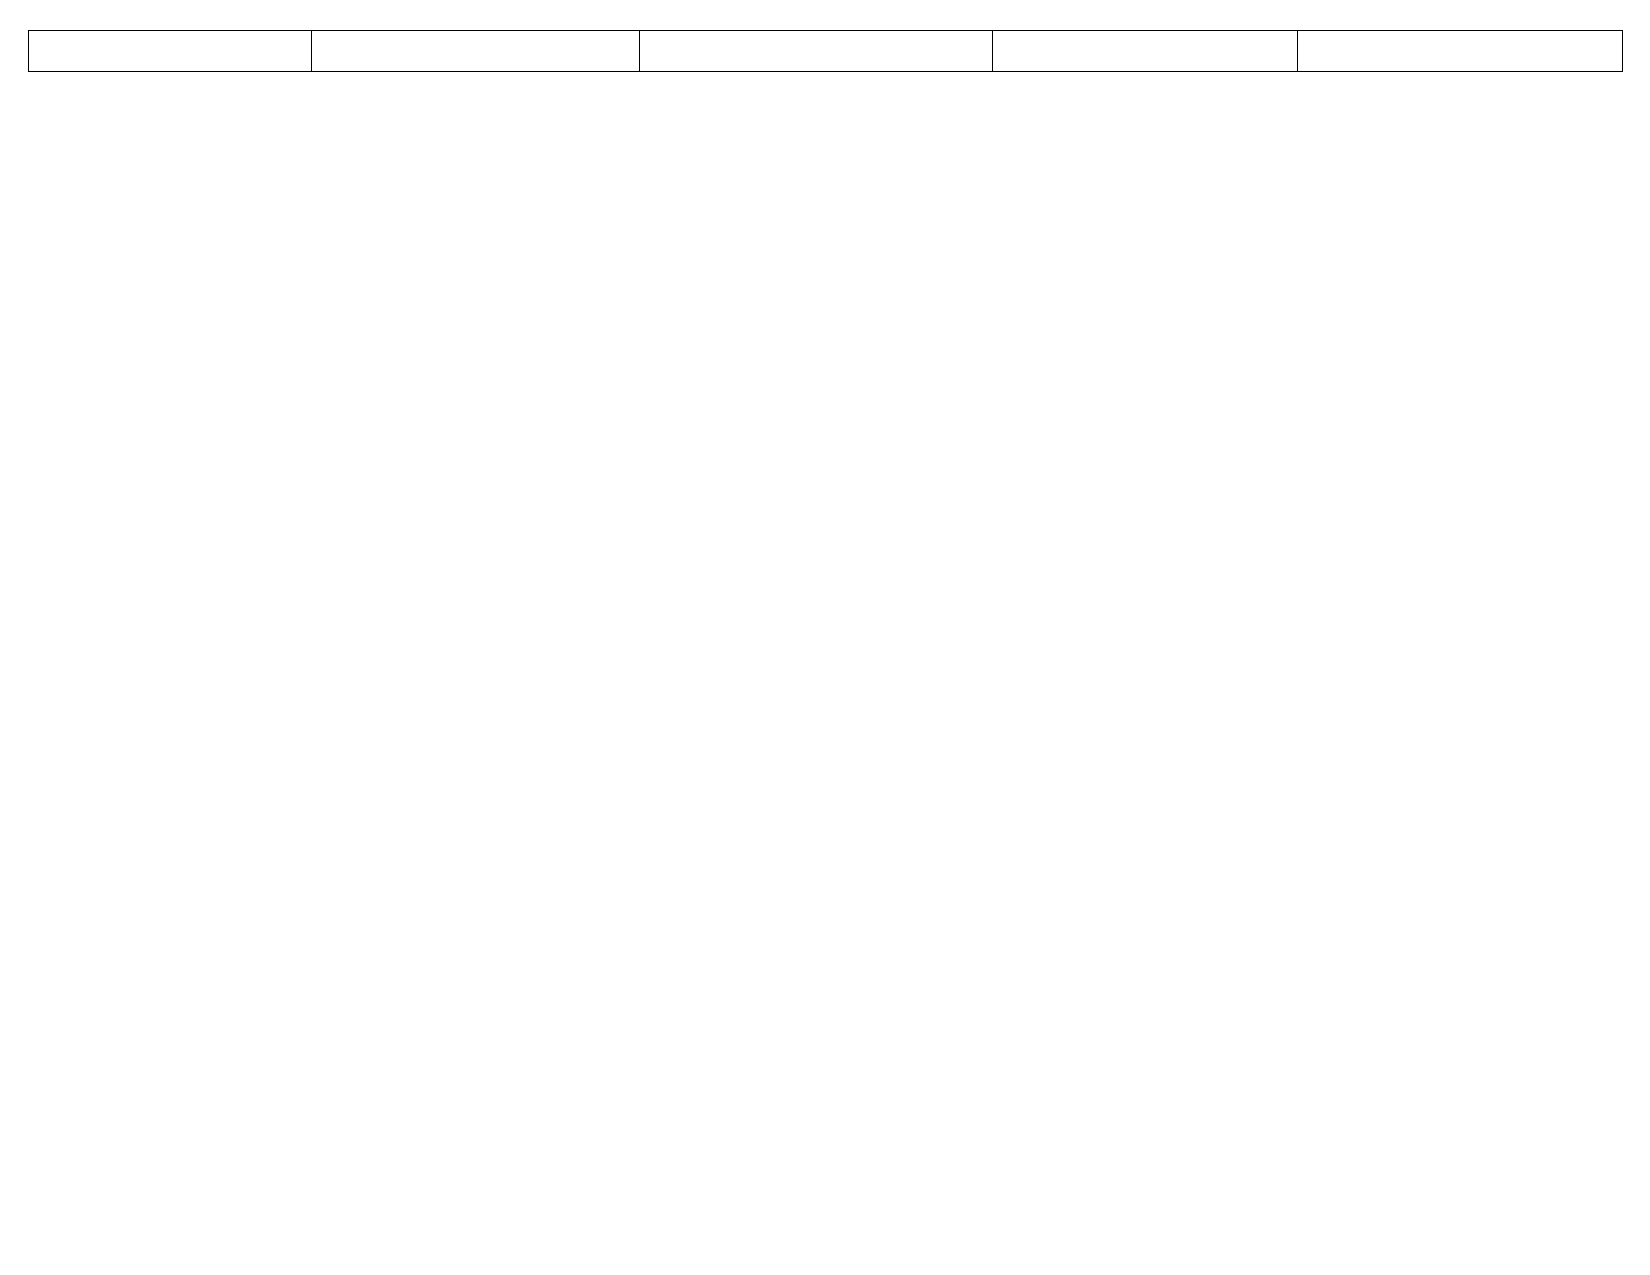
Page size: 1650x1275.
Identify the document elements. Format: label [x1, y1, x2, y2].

table_cell [312, 31, 639, 71]
table_cell [640, 31, 992, 71]
table_cell [29, 31, 311, 71]
table_cell [993, 31, 1297, 71]
table_cell [1298, 31, 1622, 71]
